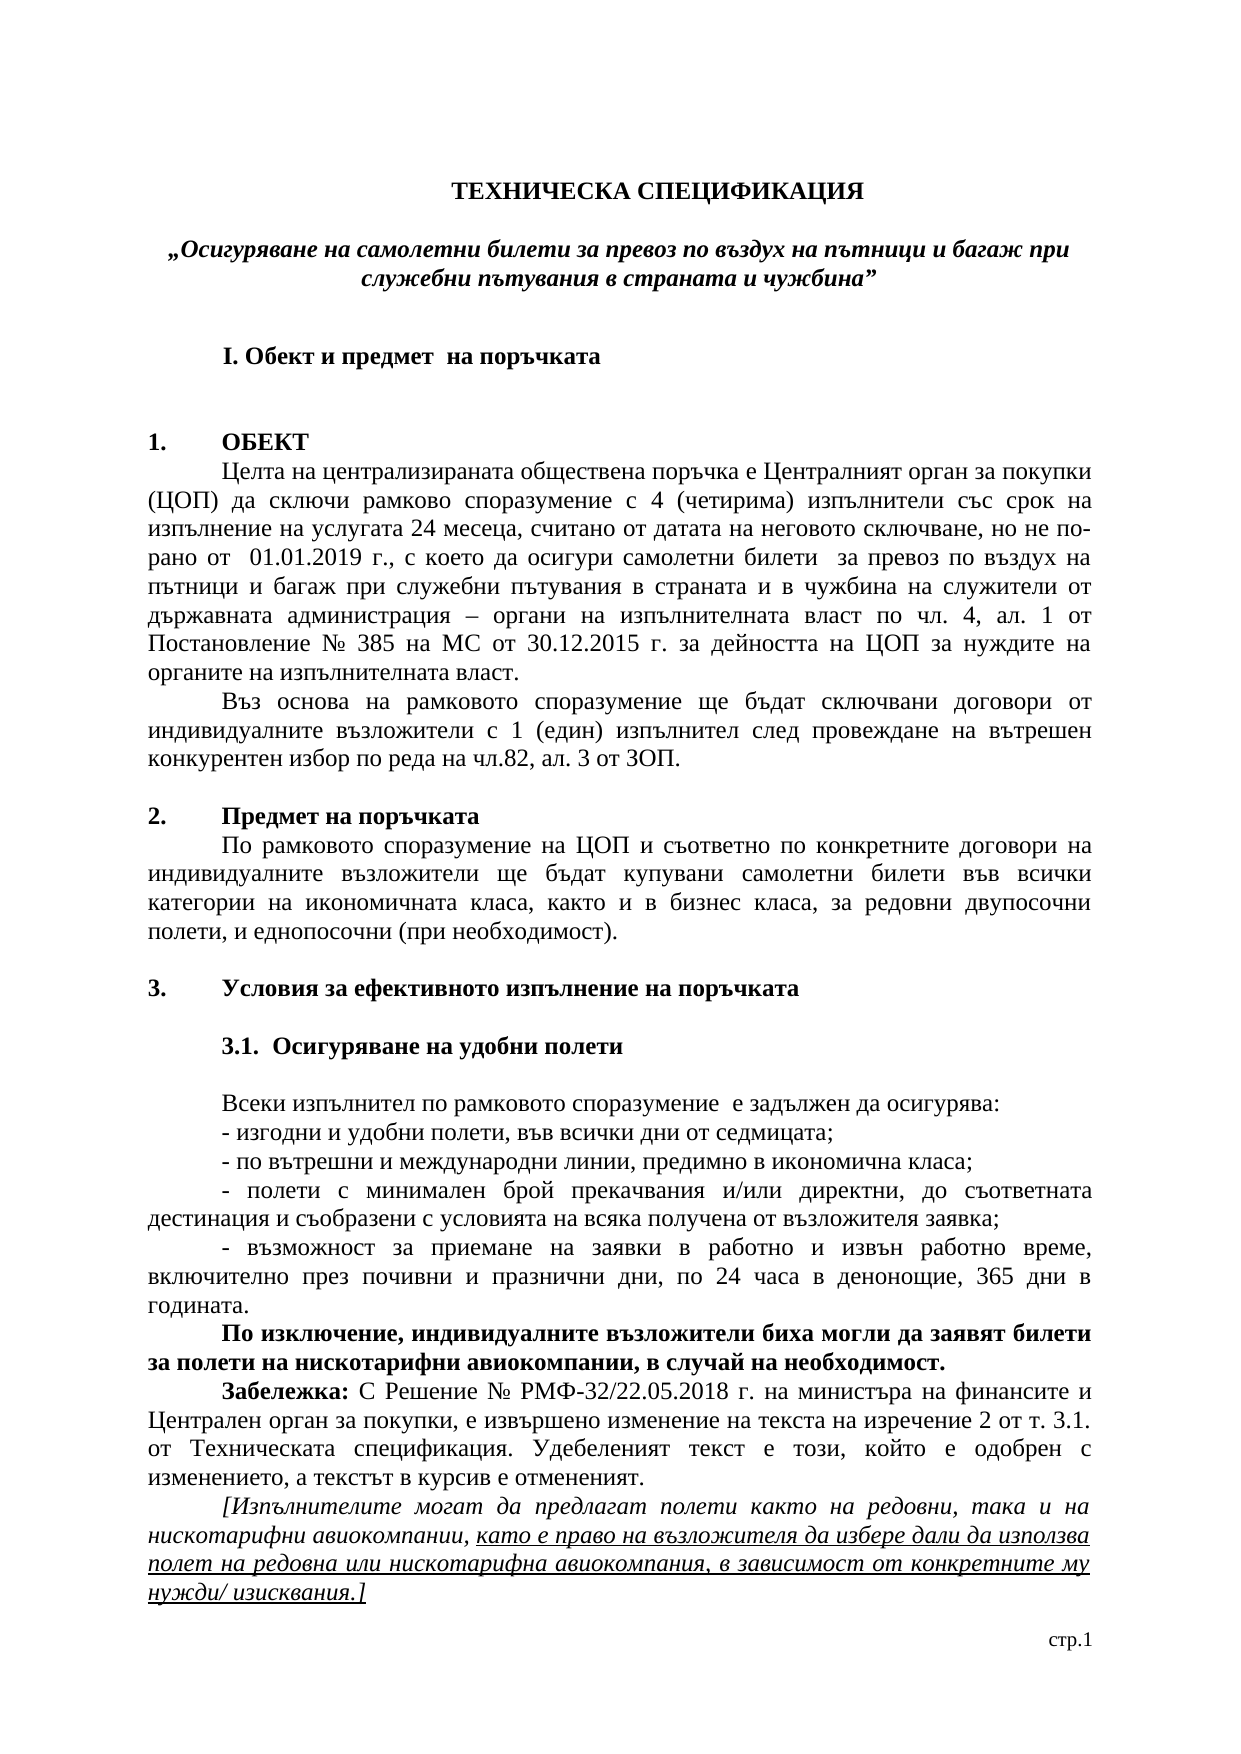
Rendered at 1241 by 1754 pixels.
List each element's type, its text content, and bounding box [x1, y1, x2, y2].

text По рамковото споразумение на ЦОП и съответно по конкретните договори на индивидуалните възложители ще бъдат купувани самолетни билети във всички категории на икономичната класа, както и в бизнес класа, за редовни двупосочни полети, и еднопосочни (при необходимост). [148, 830, 1093, 945]
text 1. ОБЕКТ [148, 427, 1093, 456]
text 3. Условия за ефективното изпълнение на поръчката [148, 973, 1093, 1002]
text Всеки изпълнител по рамковото споразумение е задължен да осигурява: [148, 1088, 1093, 1117]
text Забележка: С Решение № РМФ-32/22.05.2018 г. на министъра на финансите и Централен орган за покупки, е извършено изменение на текста на изречение 2 от т. 3.1. от Техническата спецификация. Удебеленият текст е този, който е одобрен с изменението, а текстът в курсив е отмененият. [148, 1376, 1093, 1491]
text 3.1. Осигуряване на удобни полети [148, 1031, 1093, 1060]
text Целта на централизираната обществена поръчка е Централният орган за покупки (ЦОП) да сключи рамково споразумение с 4 (четирима) изпълнители със срок на изпълнение на услугата 24 месеца, считано от датата на неговото сключване, но не по-рано от 01.01.2019 г., с което да осигури самолетни билети за превоз по въздух на пътници и багаж при служебни пътувания в страната и в чужбина на служители от държавната администрация – органи на изпълнителната власт по чл. 4, ал. 1 от Постановление № 385 на МС от 30.12.2015 г. за дейността на ЦОП за нуждите на органите на изпълнителната власт. [148, 456, 1093, 686]
text 2. Предмет на поръчката [148, 801, 1093, 830]
text - по вътрешни и международни линии, предимно в икономична класа; [148, 1146, 1093, 1175]
text - полети с минимален брой прекачвания и/или директни, до съответната дестинация и съобразени с условията на всяка получена от възложителя заявка; [148, 1175, 1093, 1232]
text І. Обект и предмет на поръчката [148, 341, 1093, 370]
text - изгодни и удобни полети, във всички дни от седмицата; [148, 1117, 1093, 1146]
text - възможност за приемане на заявки в работно и извън работно време, включително през почивни и празнични дни, по 24 часа в денонощие, 365 дни в годината. [148, 1232, 1093, 1318]
text [Изпълнителите могат да предлагат полети както на редовни, така и на нискотарифни авиокомпании, като е право на възложителя да избере дали да използва полет на редовна или нискотарифна авиокомпания, в зависимост от конкретните му нужди/ изисквания.] [148, 1491, 1093, 1606]
text ТЕХНИЧЕСКА СПЕЦИФИКАЦИЯ [148, 176, 1093, 205]
text Въз основа на рамковото споразумение ще бъдат сключвани договори от индивидуалните възложители с 1 (един) изпълнител след провеждане на вътрешен конкурентен избор по реда на чл.82, ал. 3 от ЗОП. [148, 686, 1093, 772]
text „Осигуряване на самолетни билети за превоз по въздух на пътници и багаж при служебни пътувания в страната и чужбина” [148, 234, 1093, 291]
text По изключение, индивидуалните възложители биха могли да заявят билети за полети на нискотарифни авиокомпании, в случай на необходимост. [148, 1318, 1093, 1376]
